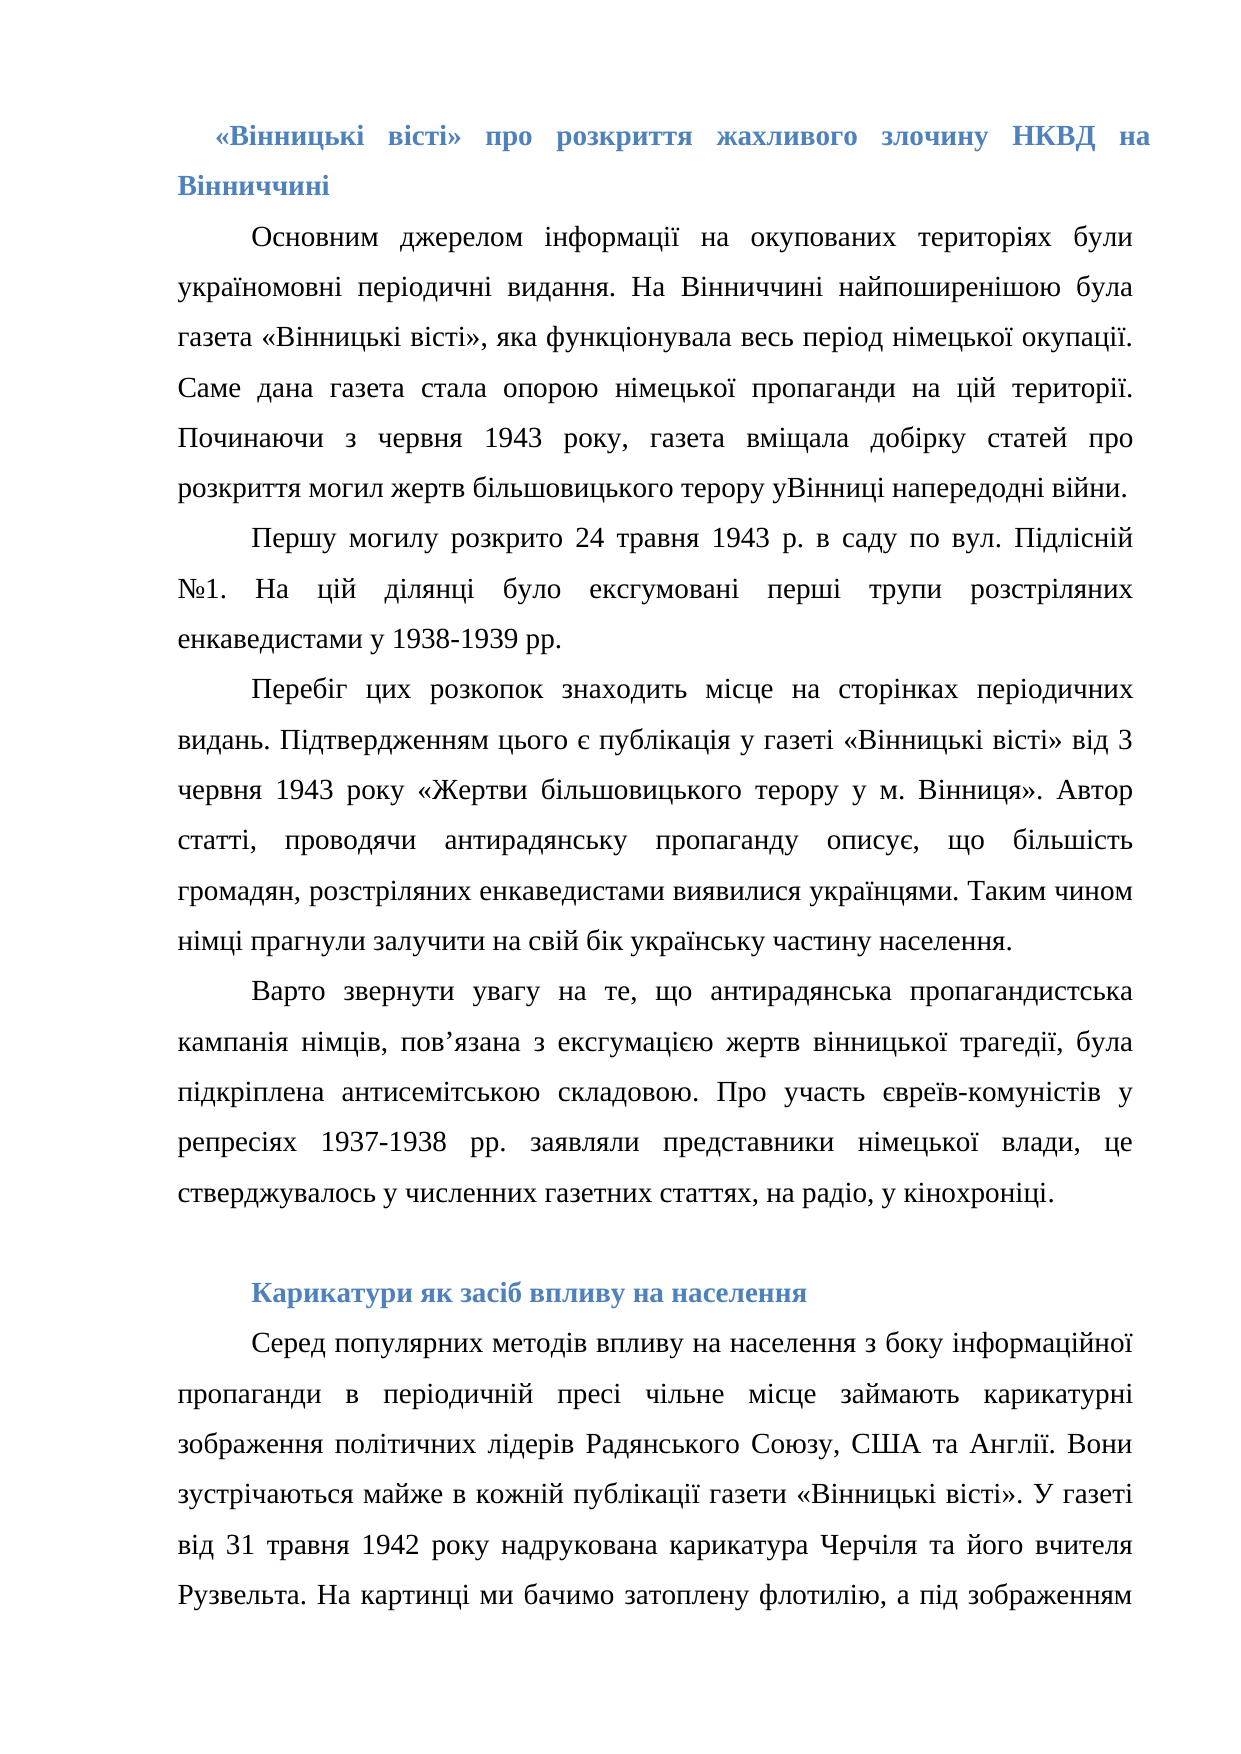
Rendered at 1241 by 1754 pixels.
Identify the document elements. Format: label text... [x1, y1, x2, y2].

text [177, 1326, 1134, 1611]
text Першу могилу розкрито 24 травня 1943 р. в саду по вул. Підлісній №1. На цій ділянці було ексгумовані перші трупи розстріляних енкаведистами у 1938-1939 рр. [177, 521, 1134, 655]
text Варто звернути увагу на те, що антирадянська пропагандистська кампанія німців, пов’язана з ексгумацією жертв вінницької трагедії, була підкріплена антисемітською складовою. Про участь євреїв-комуністів у репресіях 1937-1938 рр. заявляли представники німецької влади, це стверджувалось у численних газетних статтях, на радіо, у кінохроніці. [177, 973, 1134, 1208]
text Основним джерелом інформації на окупованих територіях були україномовні періодичні видання. На Вінниччині найпоширенішою була газета «Вінницькі вісті», яка функціонувала весь період німецької окупації. Саме дана газета стала опорою німецької пропаганди на цій території. Починаючи з червня 1943 року, газета вміщала добірку статей про розкриття могил жертв більшовицького терору уВінниці напередодні війни. [177, 219, 1134, 504]
text Карикатури як засіб впливу на населення [177, 1275, 1152, 1309]
text «Вінницькі вісті» про розкриття жахливого злочину НКВД на Вінниччині [177, 118, 1152, 202]
text Перебіг цих розкопок знаходить місце на сторінках періодичних видань. Підтвердженням цього є публікація у газеті «Вінницькі вісті» від 3 червня 1943 року «Жертви більшовицького терору у м. Вінниця». Автор статті, проводячи антирадянську пропаганду описує, що більшість громадян, розстріляних енкаведистами виявилися українцями. Таким чином німці прагнули залучити на свій бік українську частину населення. [177, 672, 1134, 957]
